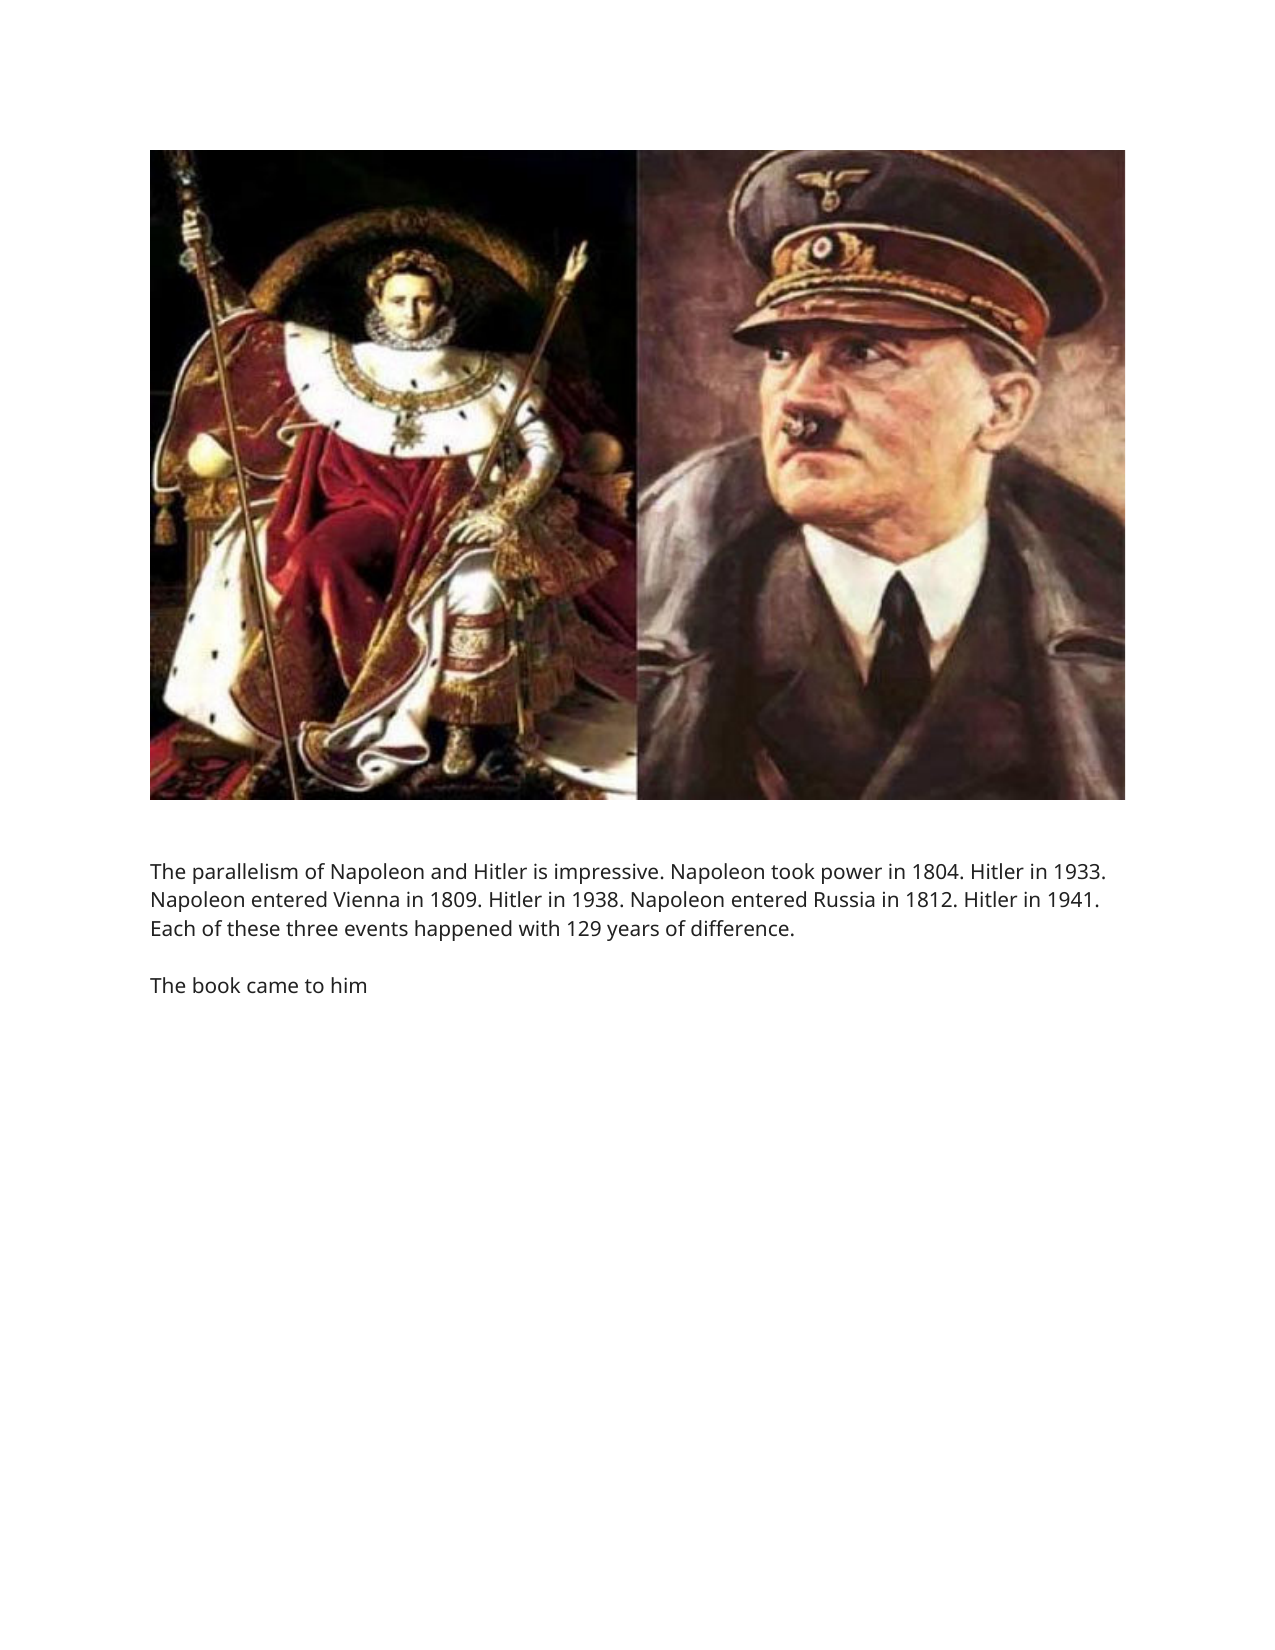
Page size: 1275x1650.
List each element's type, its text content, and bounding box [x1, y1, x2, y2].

picture [150, 150, 1125, 800]
text The parallelism of Napoleon and Hitler is impressive. Napoleon took power in 1804. Hitler in 1933. Napoleon entered Vienna in 1809. Hitler in 1938. Napoleon entered Russia in 1812. Hitler in 1941. Each of these three events happened with 129 years of difference. [150, 857, 1125, 942]
text The book came to him [150, 971, 1125, 999]
